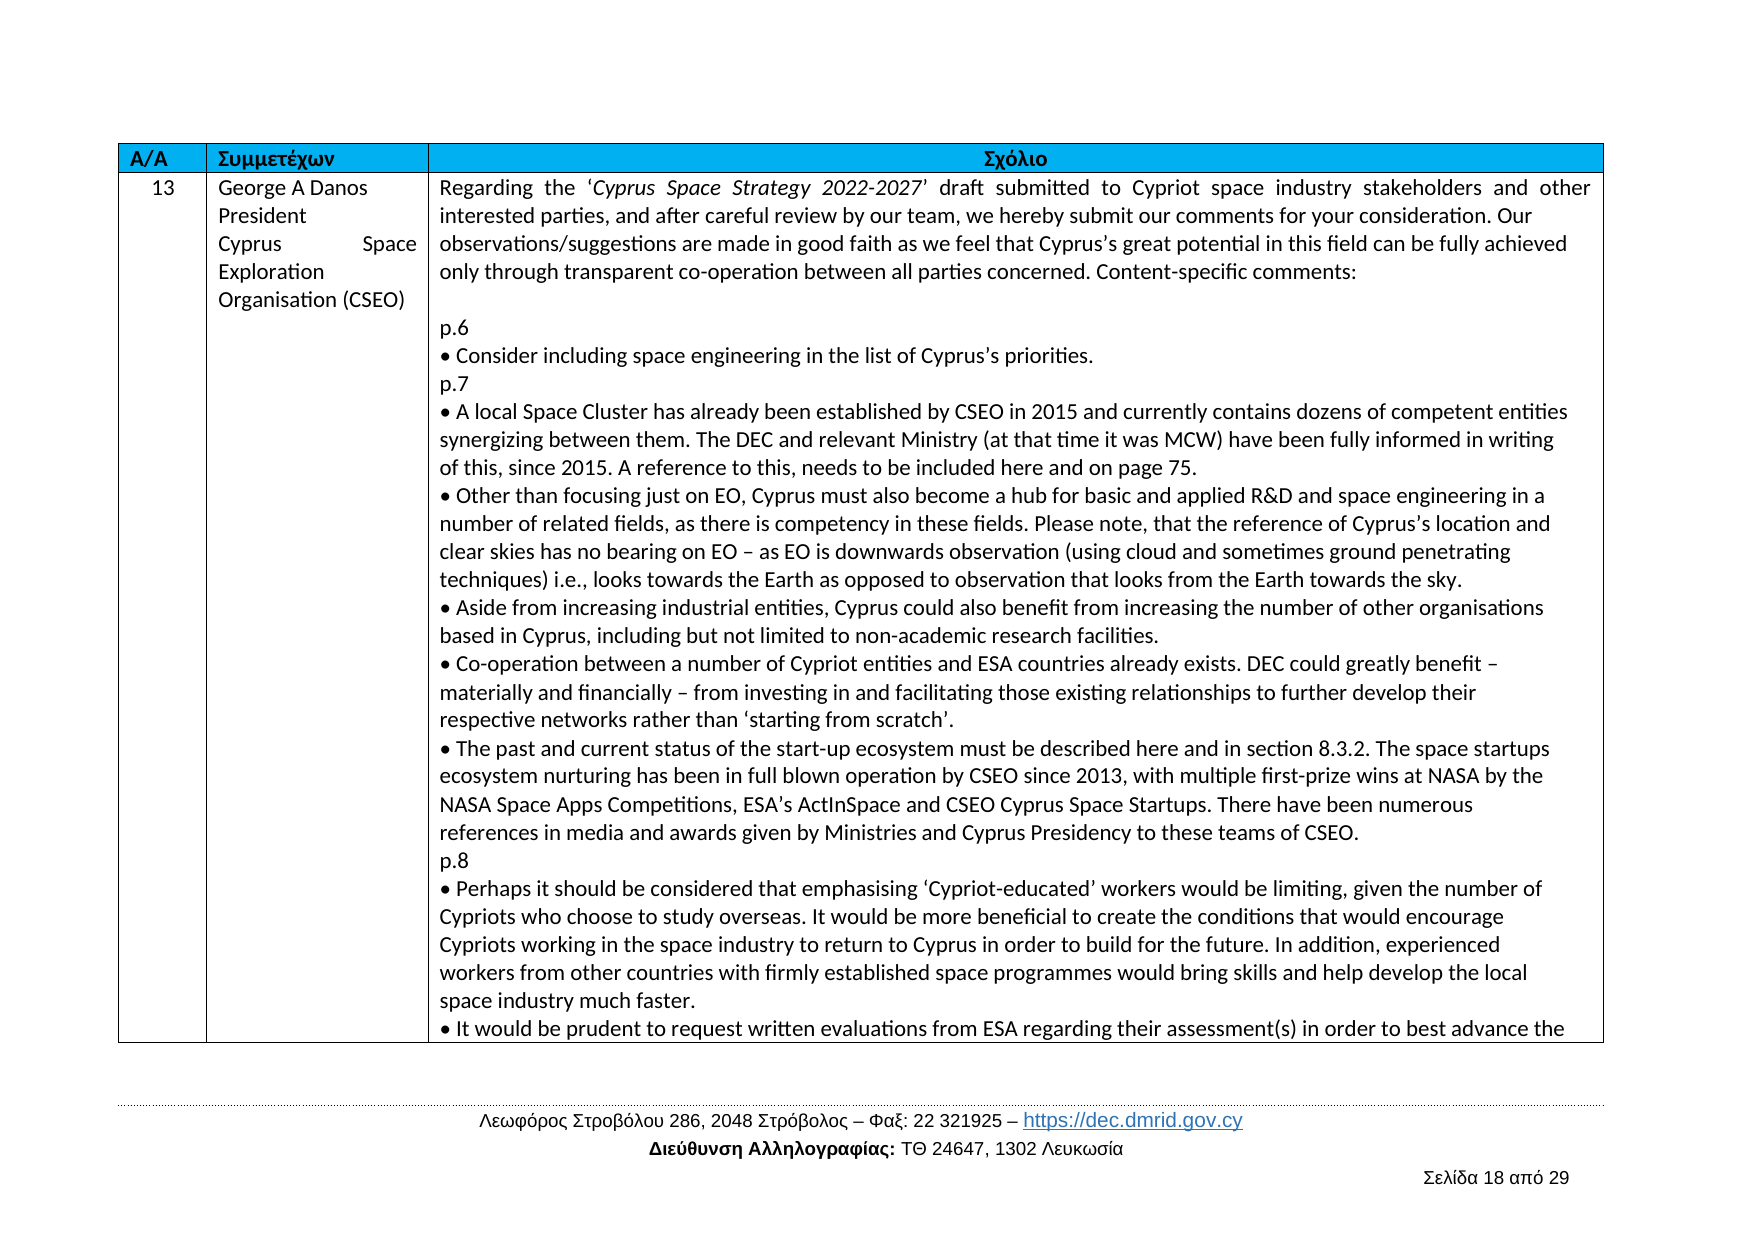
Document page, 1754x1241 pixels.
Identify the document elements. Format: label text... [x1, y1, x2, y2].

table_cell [207, 173, 428, 1042]
table_cell 13 [119, 173, 206, 1042]
table_header Α/Α [119, 144, 206, 172]
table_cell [429, 173, 1603, 1042]
table_header Συμμετέχων [207, 144, 428, 172]
table_header Σχόλιο [429, 144, 1603, 172]
